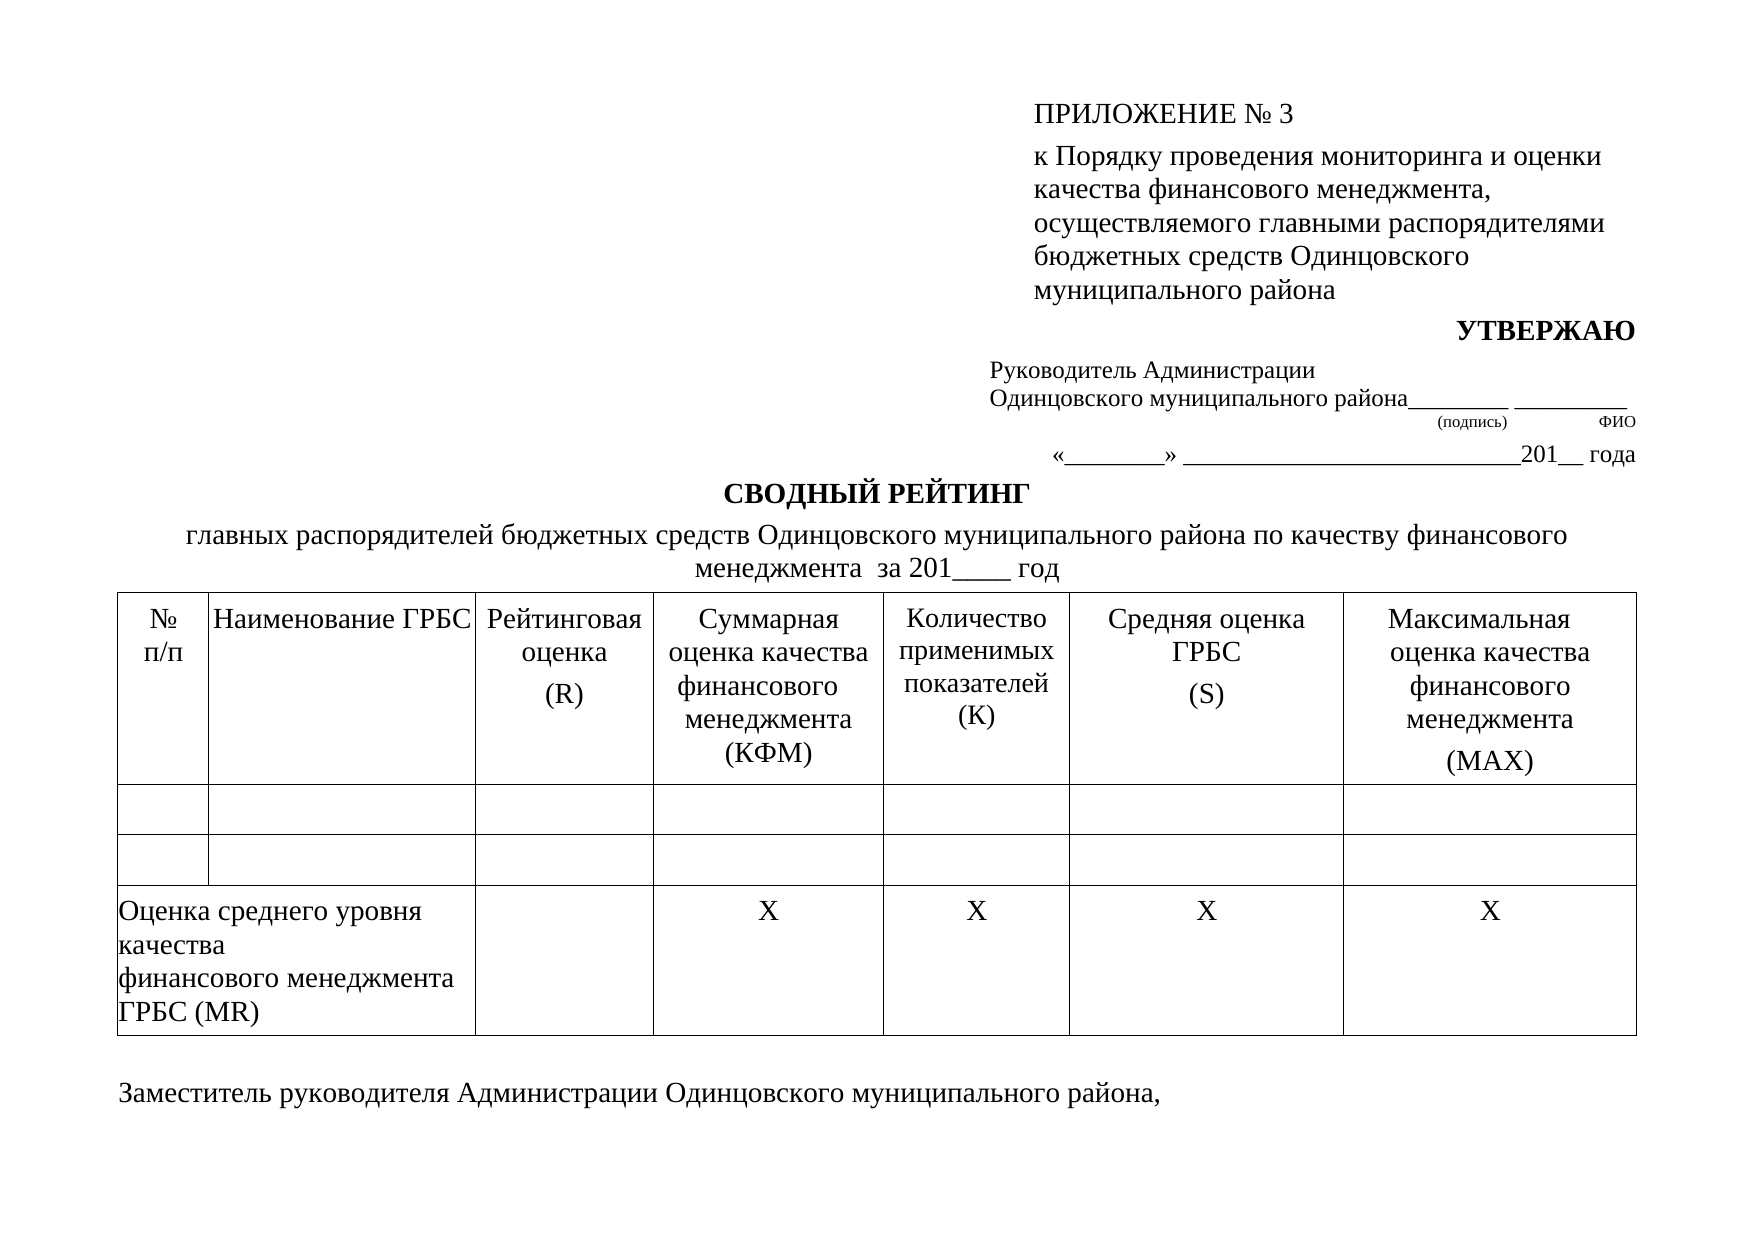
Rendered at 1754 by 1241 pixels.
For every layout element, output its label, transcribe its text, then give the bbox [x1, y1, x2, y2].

text Одинцовского муниципального района________ _________ [989, 383, 1636, 412]
table_header Суммарная оценка качества финансового менеджмента (КФМ) [654, 593, 883, 784]
table_cell [118, 835, 208, 884]
table_cell [1344, 835, 1636, 884]
text главных распорядителей бюджетных средств Одинцовского муниципального района по качеству финансового менеджмента за 201____ год [118, 517, 1636, 584]
table_cell [1344, 785, 1636, 834]
table_header Наименование ГРБС [209, 593, 475, 784]
table_cell [654, 785, 883, 834]
text Руководитель Администрации [989, 355, 1636, 383]
table_header № п/п [118, 593, 208, 784]
text бюджетных средств Одинцовского муниципального района [1034, 238, 1636, 306]
table_cell X [654, 886, 883, 1035]
table_cell [476, 785, 653, 834]
text ПРИЛОЖЕНИЕ № 3 [1034, 96, 1636, 130]
table_cell [118, 785, 208, 834]
table_cell X [1344, 886, 1636, 1035]
table_cell X [1070, 886, 1343, 1035]
text СВОДНЫЙ РЕЙТИНГ [118, 476, 1636, 509]
table_cell [1070, 785, 1343, 834]
text (подпись) ФИО [989, 412, 1636, 431]
text Заместитель руководителя Администрации Одинцовского муниципального района, [118, 1075, 1636, 1108]
text к Порядку проведения мониторинга и оценки качества финансового менеджмента, [1034, 138, 1636, 205]
table_cell [209, 835, 475, 884]
table_cell Оценка среднего уровня качества финансового менеджмента ГРБС (MR) [118, 886, 475, 1035]
table_cell [1070, 835, 1343, 884]
text «________» ___________________________201__ года [989, 439, 1636, 468]
table_header Рейтинговая оценка (R) [476, 593, 653, 784]
table_cell [476, 886, 653, 1035]
table_cell X [884, 886, 1069, 1035]
table_cell [209, 785, 475, 834]
table_header Максимальная оценка качества финансового менеджмента (MAX) [1344, 593, 1636, 784]
table_cell [884, 785, 1069, 834]
text УТВЕРЖАЮ [118, 313, 1636, 347]
table_cell [654, 835, 883, 884]
text осуществляемого главными распорядителями [1034, 205, 1636, 238]
table_cell [884, 835, 1069, 884]
table_header Средняя оценка ГРБС (S) [1070, 593, 1343, 784]
table_cell [476, 835, 653, 884]
table_header Количество применимых показателей (К) [884, 593, 1069, 784]
